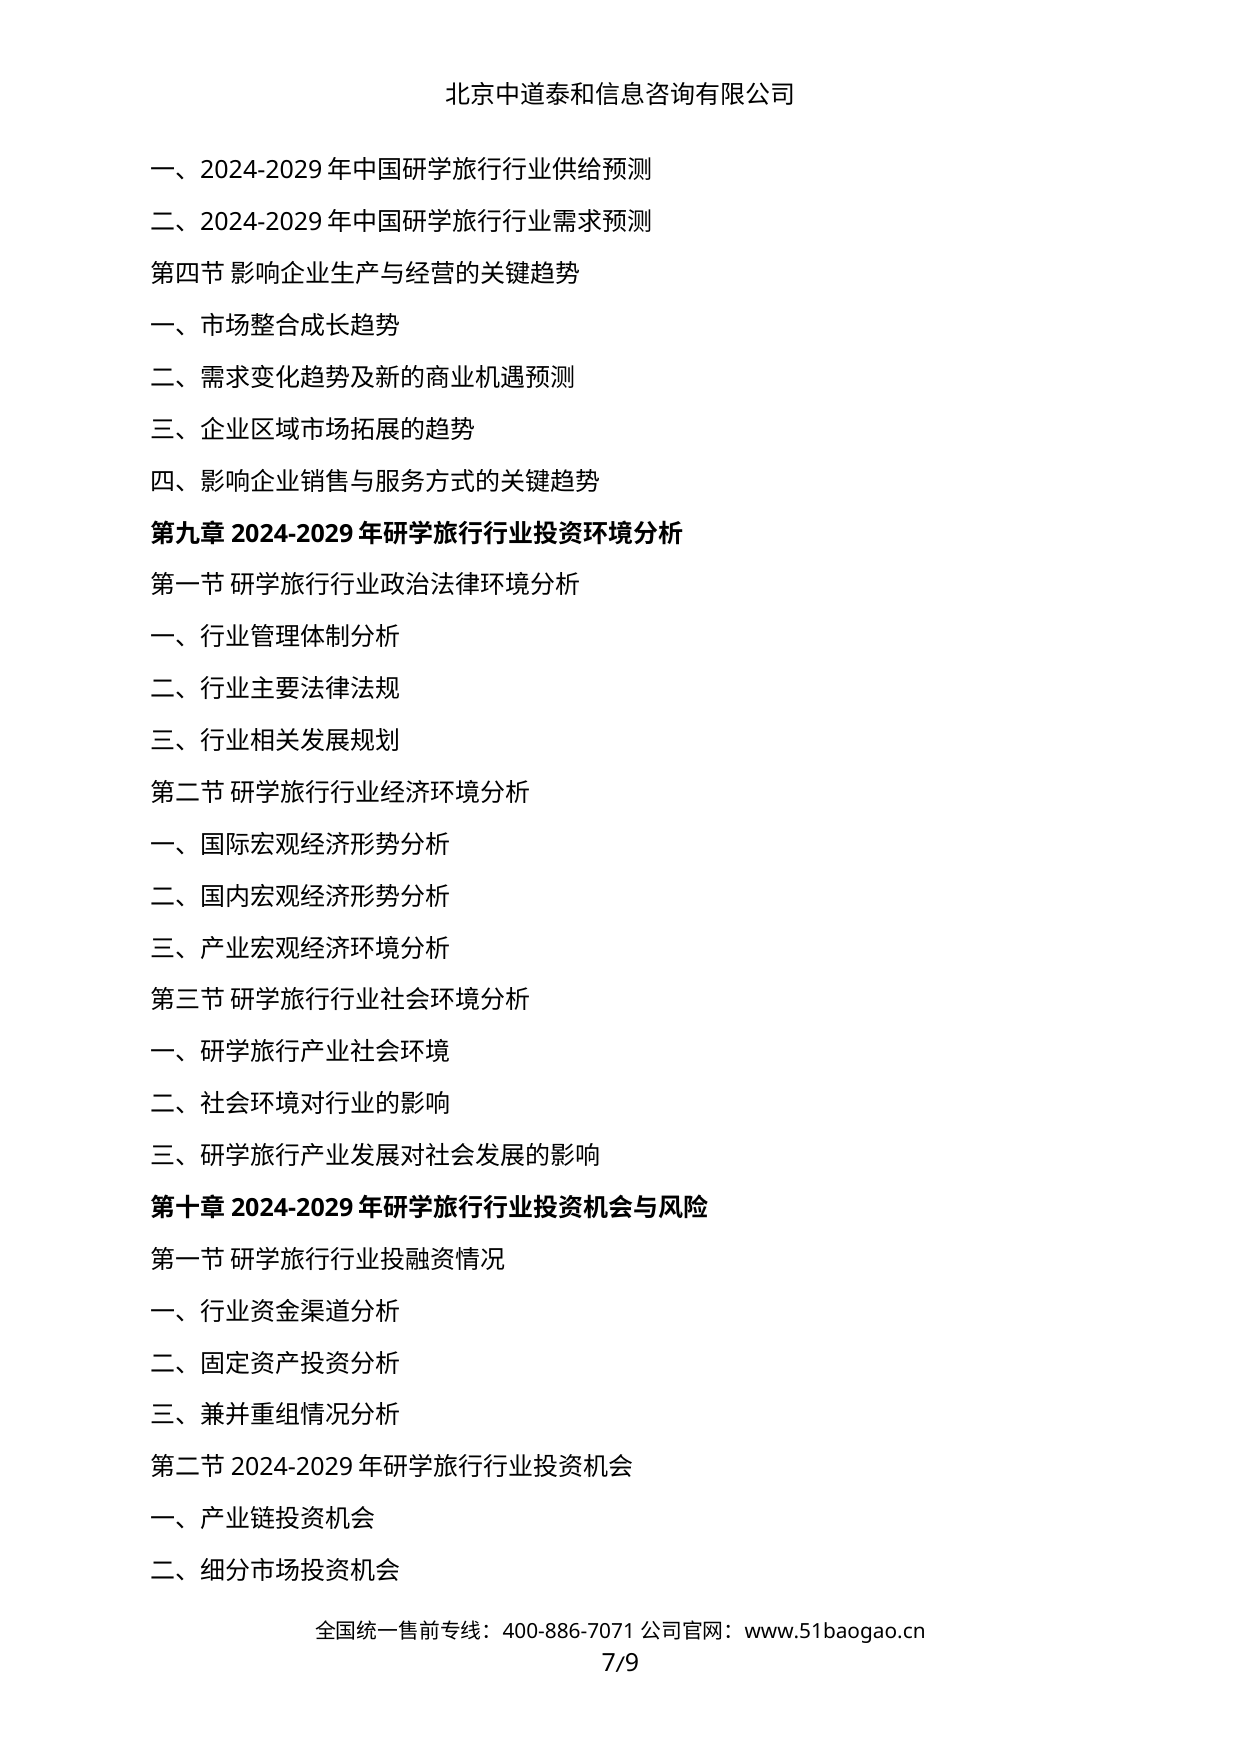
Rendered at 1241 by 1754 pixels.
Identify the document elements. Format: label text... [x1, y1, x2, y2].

text 二、固定资产投资分析 [150, 1343, 1090, 1379]
text 一、产业链投资机会 [150, 1499, 1090, 1535]
text 二、国内宏观经济形势分析 [150, 876, 1090, 912]
text 第一节 研学旅行行业投融资情况 [150, 1239, 1090, 1276]
text 三、行业相关发展规划 [150, 721, 1090, 757]
text 第九章 2024-2029年研学旅行行业投资环境分析 [150, 513, 1090, 549]
text 一、2024-2029年中国研学旅行行业供给预测 [150, 150, 1090, 186]
text 第四节 影响企业生产与经营的关键趋势 [150, 254, 1090, 290]
text 二、细分市场投资机会 [150, 1551, 1090, 1587]
text 第三节 研学旅行行业社会环境分析 [150, 980, 1090, 1016]
text 二、行业主要法律法规 [150, 669, 1090, 705]
text 二、社会环境对行业的影响 [150, 1084, 1090, 1120]
text 三、研学旅行产业发展对社会发展的影响 [150, 1136, 1090, 1172]
text 一、市场整合成长趋势 [150, 306, 1090, 342]
text 第一节 研学旅行行业政治法律环境分析 [150, 565, 1090, 601]
text 第二节 2024-2029年研学旅行行业投资机会 [150, 1447, 1090, 1483]
text 四、影响企业销售与服务方式的关键趋势 [150, 461, 1090, 497]
text 一、行业管理体制分析 [150, 617, 1090, 653]
text 一、研学旅行产业社会环境 [150, 1032, 1090, 1068]
text 二、需求变化趋势及新的商业机遇预测 [150, 357, 1090, 394]
text 二、2024-2029年中国研学旅行行业需求预测 [150, 202, 1090, 238]
text 三、企业区域市场拓展的趋势 [150, 409, 1090, 446]
text 三、兼并重组情况分析 [150, 1395, 1090, 1431]
text 第十章 2024-2029年研学旅行行业投资机会与风险 [150, 1187, 1090, 1224]
text 三、产业宏观经济环境分析 [150, 928, 1090, 964]
text 第二节 研学旅行行业经济环境分析 [150, 772, 1090, 809]
text 一、行业资金渠道分析 [150, 1291, 1090, 1327]
text 一、国际宏观经济形势分析 [150, 824, 1090, 861]
